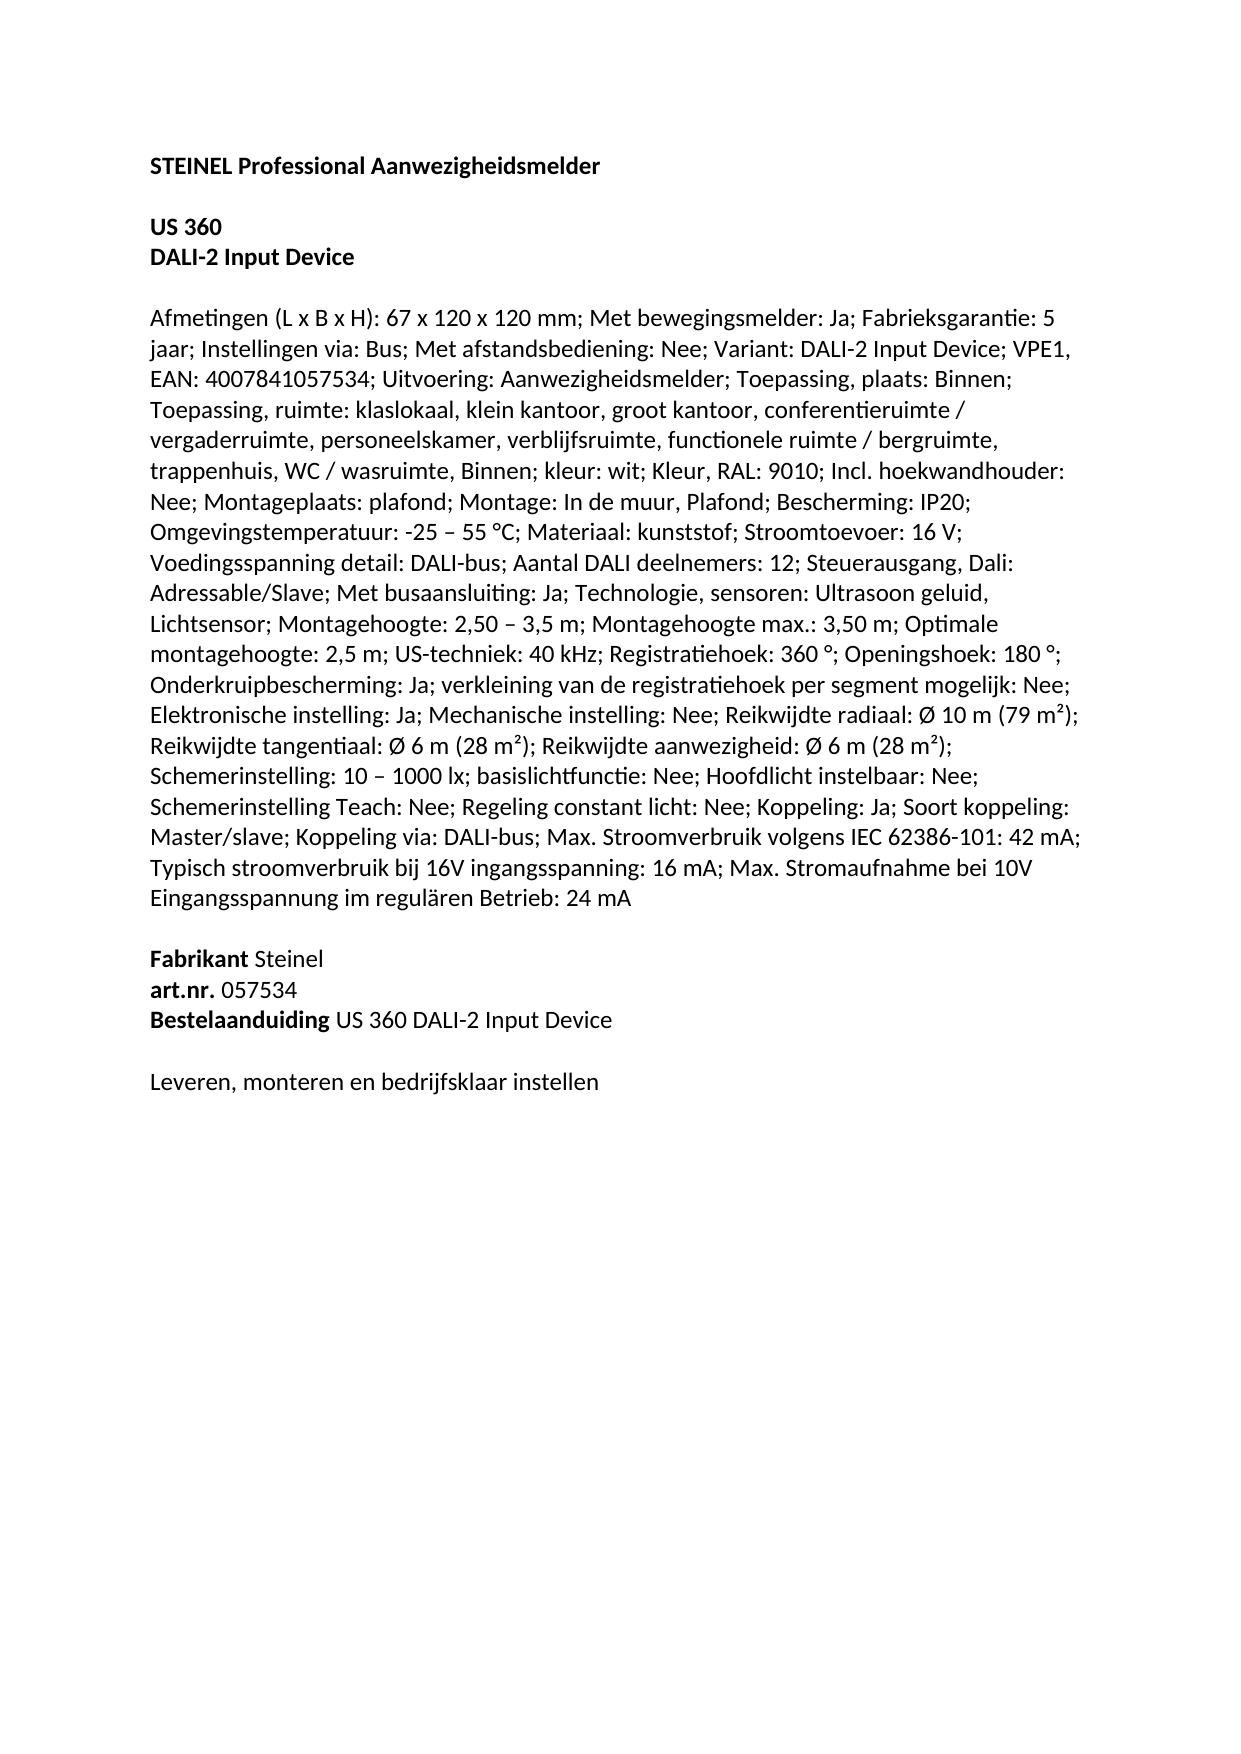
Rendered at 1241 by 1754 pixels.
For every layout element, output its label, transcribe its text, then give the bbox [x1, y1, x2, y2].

text art.nr. 057534 [150, 974, 1090, 1004]
text Bestelaanduiding US 360 DALI-2 Input Device [150, 1004, 1090, 1035]
text Fabrikant Steinel [150, 943, 1090, 974]
text Afmetingen (L x B x H): 67 x 120 x 120 mm; Met bewegingsmelder: Ja; Fabrieksgarantie: 5 jaar; Instellingen via: Bus; Met afstandsbediening: Nee; Variant: DALI-2 Input Device; VPE1, EAN: 4007841057534; Uitvoering: Aanwezigheidsmelder; Toepassing, plaats: Binnen; Toepassing, ruimte: klaslokaal, klein kantoor, groot kantoor, conferentieruimte / vergaderruimte, personeelskamer, verblijfsruimte, functionele ruimte / bergruimte, trappenhuis, WC / wasruimte, Binnen; kleur: wit; Kleur, RAL: 9010; Incl. hoekwandhouder: Nee; Montageplaats: plafond; Montage: In de muur, Plafond; Bescherming: IP20; Omgevingstemperatuur: -25 – 55 °C; Materiaal: kunststof; Stroomtoevoer: 16 V; Voedingsspanning detail: DALI-bus; Aantal DALI deelnemers: 12; Steuerausgang, Dali: Adressable/Slave; Met busaansluiting: Ja; Technologie, sensoren: Ultrasoon geluid, Lichtsensor; Montagehoogte: 2,50 – 3,5 m; Montagehoogte max.: 3,50 m; Optimale montagehoogte: 2,5 m; US-techniek: 40 kHz; Registratiehoek: 360 °; Openingshoek: 180 °; Onderkruipbescherming: Ja; verkleining van de registratiehoek per segment mogelijk: Nee; Elektronische instelling: Ja; Mechanische instelling: Nee; Reikwijdte radiaal: Ø 10 m (79 m²); Reikwijdte tangentiaal: Ø 6 m (28 m²); Reikwijdte aanwezigheid: Ø 6 m (28 m²); Schemerinstelling: 10 – 1000 lx; basislichtfunctie: Nee; Hoofdlicht instelbaar: Nee; Schemerinstelling Teach: Nee; Regeling constant licht: Nee; Koppeling: Ja; Soort koppeling: Master/slave; Koppeling via: DALI-bus; Max. Stroomverbruik volgens IEC 62386-101: 42 mA; Typisch stroomverbruik bij 16V ingangsspanning: 16 mA; Max. Stromaufnahme bei 10V Eingangsspannung im regulären Betrieb: 24 mA [150, 303, 1090, 913]
text US 360 [150, 211, 1090, 242]
text DALI-2 Input Device [150, 242, 1090, 272]
text Leveren, monteren en bedrijfsklaar instellen [150, 1066, 1090, 1096]
text STEINEL Professional Aanwezigheidsmelder [150, 150, 1090, 181]
